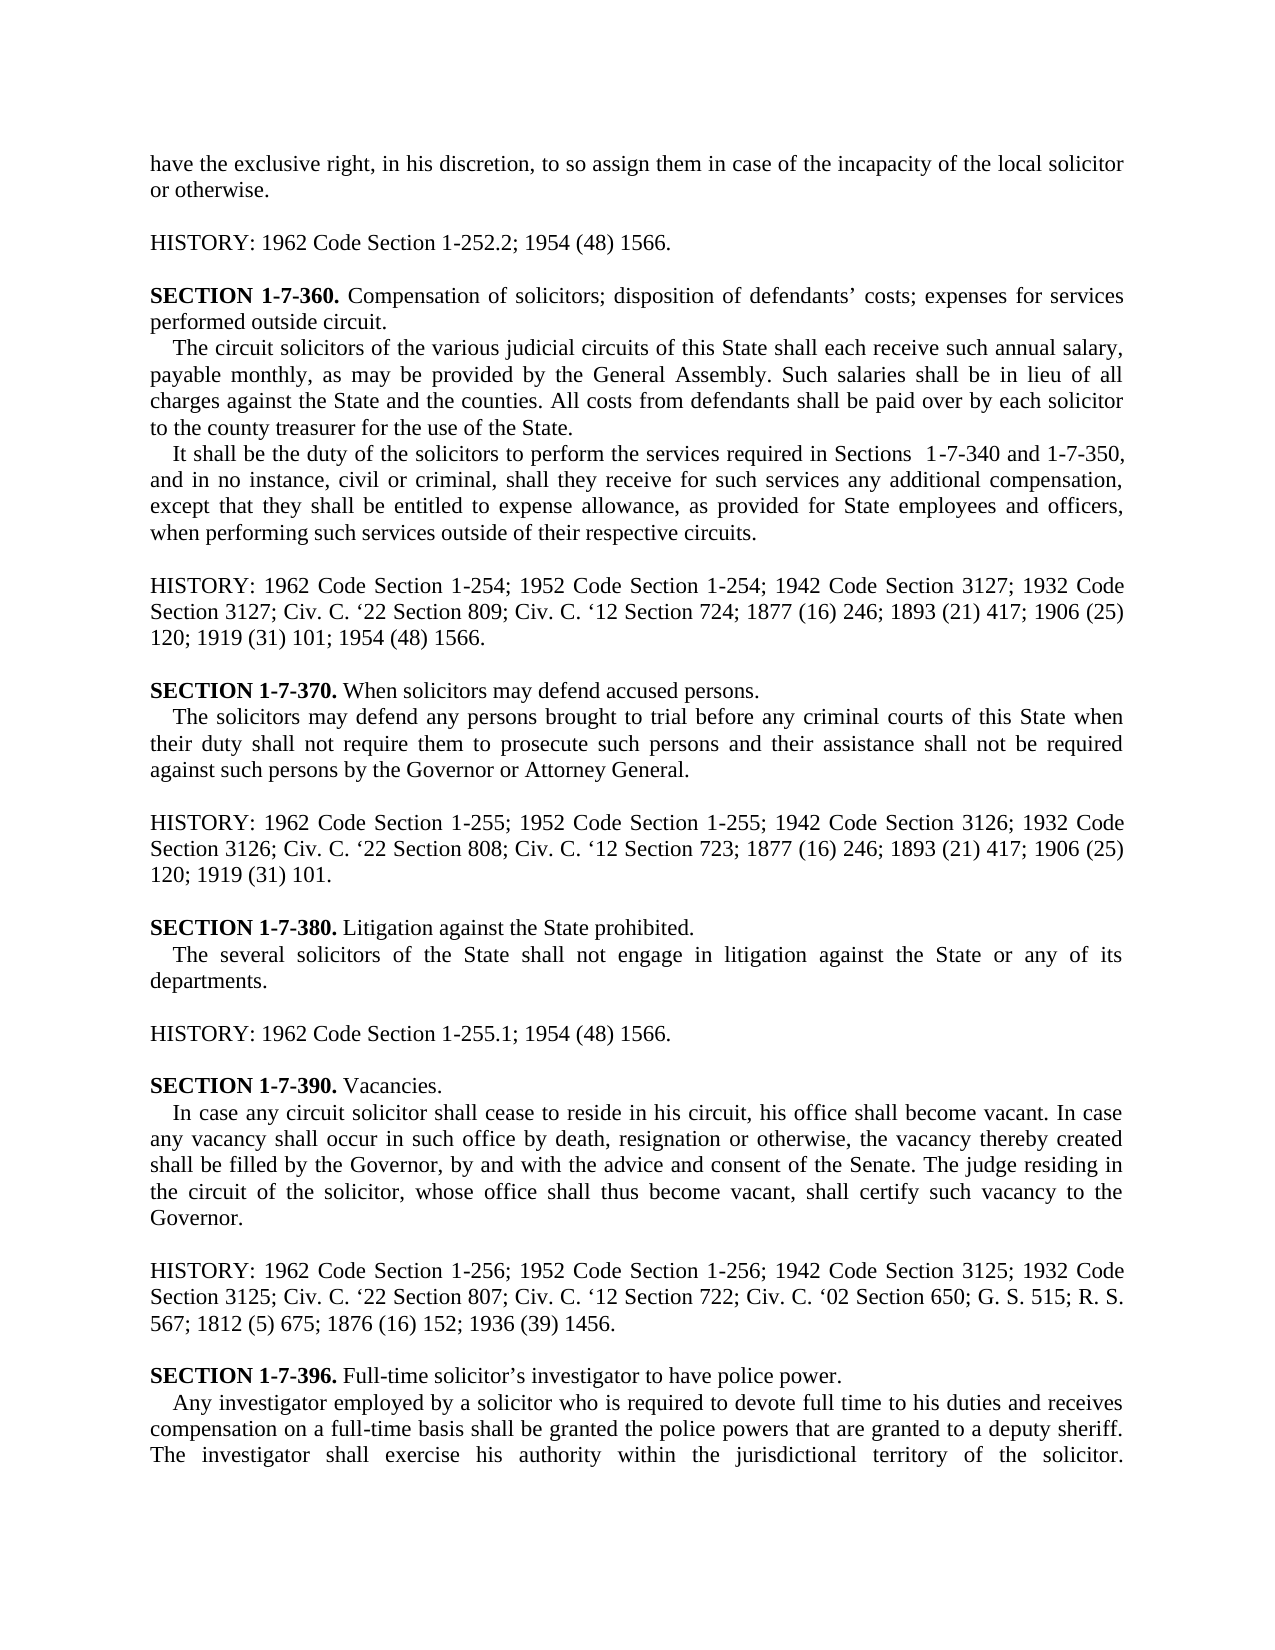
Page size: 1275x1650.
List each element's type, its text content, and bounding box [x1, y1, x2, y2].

text HISTORY: 1962 Code Section 1-254; 1952 Code Section 1-254; 1942 Code Section 3127; 1932 Code Section 3127; Civ. C. ‘22 Section 809; Civ. C. ‘12 Section 724; 1877 (16) 246; 1893 (21) 417; 1906 (25) 120; 1919 (31) 101; 1954 (48) 1566. [150, 572, 1125, 651]
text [150, 1389, 1125, 1468]
text SECTION 1-7-396. Full-time solicitor’s investigator to have police power. [150, 1362, 1125, 1389]
text HISTORY: 1962 Code Section 1-252.2; 1954 (48) 1566. [150, 229, 1125, 255]
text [150, 150, 1125, 203]
text SECTION 1-7-370. When solicitors may defend accused persons. [150, 677, 1125, 703]
text The circuit solicitors of the various judicial circuits of this State shall each receive such annual salary, payable monthly, as may be provided by the General Assembly. Such salaries shall be in lieu of all charges against the State and the counties. All costs from defendants shall be paid over by each solicitor to the county treasurer for the use of the State. [150, 334, 1125, 440]
text HISTORY: 1962 Code Section 1-255.1; 1954 (48) 1566. [150, 1020, 1125, 1046]
text HISTORY: 1962 Code Section 1-256; 1952 Code Section 1-256; 1942 Code Section 3125; 1932 Code Section 3125; Civ. C. ‘22 Section 807; Civ. C. ‘12 Section 722; Civ. C. ‘02 Section 650; G. S. 515; R. S. 567; 1812 (5) 675; 1876 (16) 152; 1936 (39) 1456. [150, 1257, 1125, 1336]
text The solicitors may defend any persons brought to trial before any criminal courts of this State when their duty shall not require them to prosecute such persons and their assistance shall not be required against such persons by the Governor or Attorney General. [150, 703, 1125, 782]
text SECTION 1-7-360. Compensation of solicitors; disposition of defendants’ costs; expenses for services performed outside circuit. [150, 282, 1125, 334]
text SECTION 1-7-390. Vacancies. [150, 1072, 1125, 1099]
text The several solicitors of the State shall not engage in litigation against the State or any of its departments. [150, 941, 1125, 993]
text HISTORY: 1962 Code Section 1-255; 1952 Code Section 1-255; 1942 Code Section 3126; 1932 Code Section 3126; Civ. C. ‘22 Section 808; Civ. C. ‘12 Section 723; 1877 (16) 246; 1893 (21) 417; 1906 (25) 120; 1919 (31) 101. [150, 809, 1125, 888]
text It shall be the duty of the solicitors to perform the services required in Sections 1-7-340 and 1-7-350, and in no instance, civil or criminal, shall they receive for such services any additional compensation, except that they shall be entitled to expense allowance, as provided for State employees and officers, when performing such services outside of their respective circuits. [150, 440, 1125, 545]
text SECTION 1-7-380. Litigation against the State prohibited. [150, 914, 1125, 941]
text In case any circuit solicitor shall cease to reside in his circuit, his office shall become vacant. In case any vacancy shall occur in such office by death, resignation or otherwise, the vacancy thereby created shall be filled by the Governor, by and with the advice and consent of the Senate. The judge residing in the circuit of the solicitor, whose office shall thus become vacant, shall certify such vacancy to the Governor. [150, 1099, 1125, 1231]
